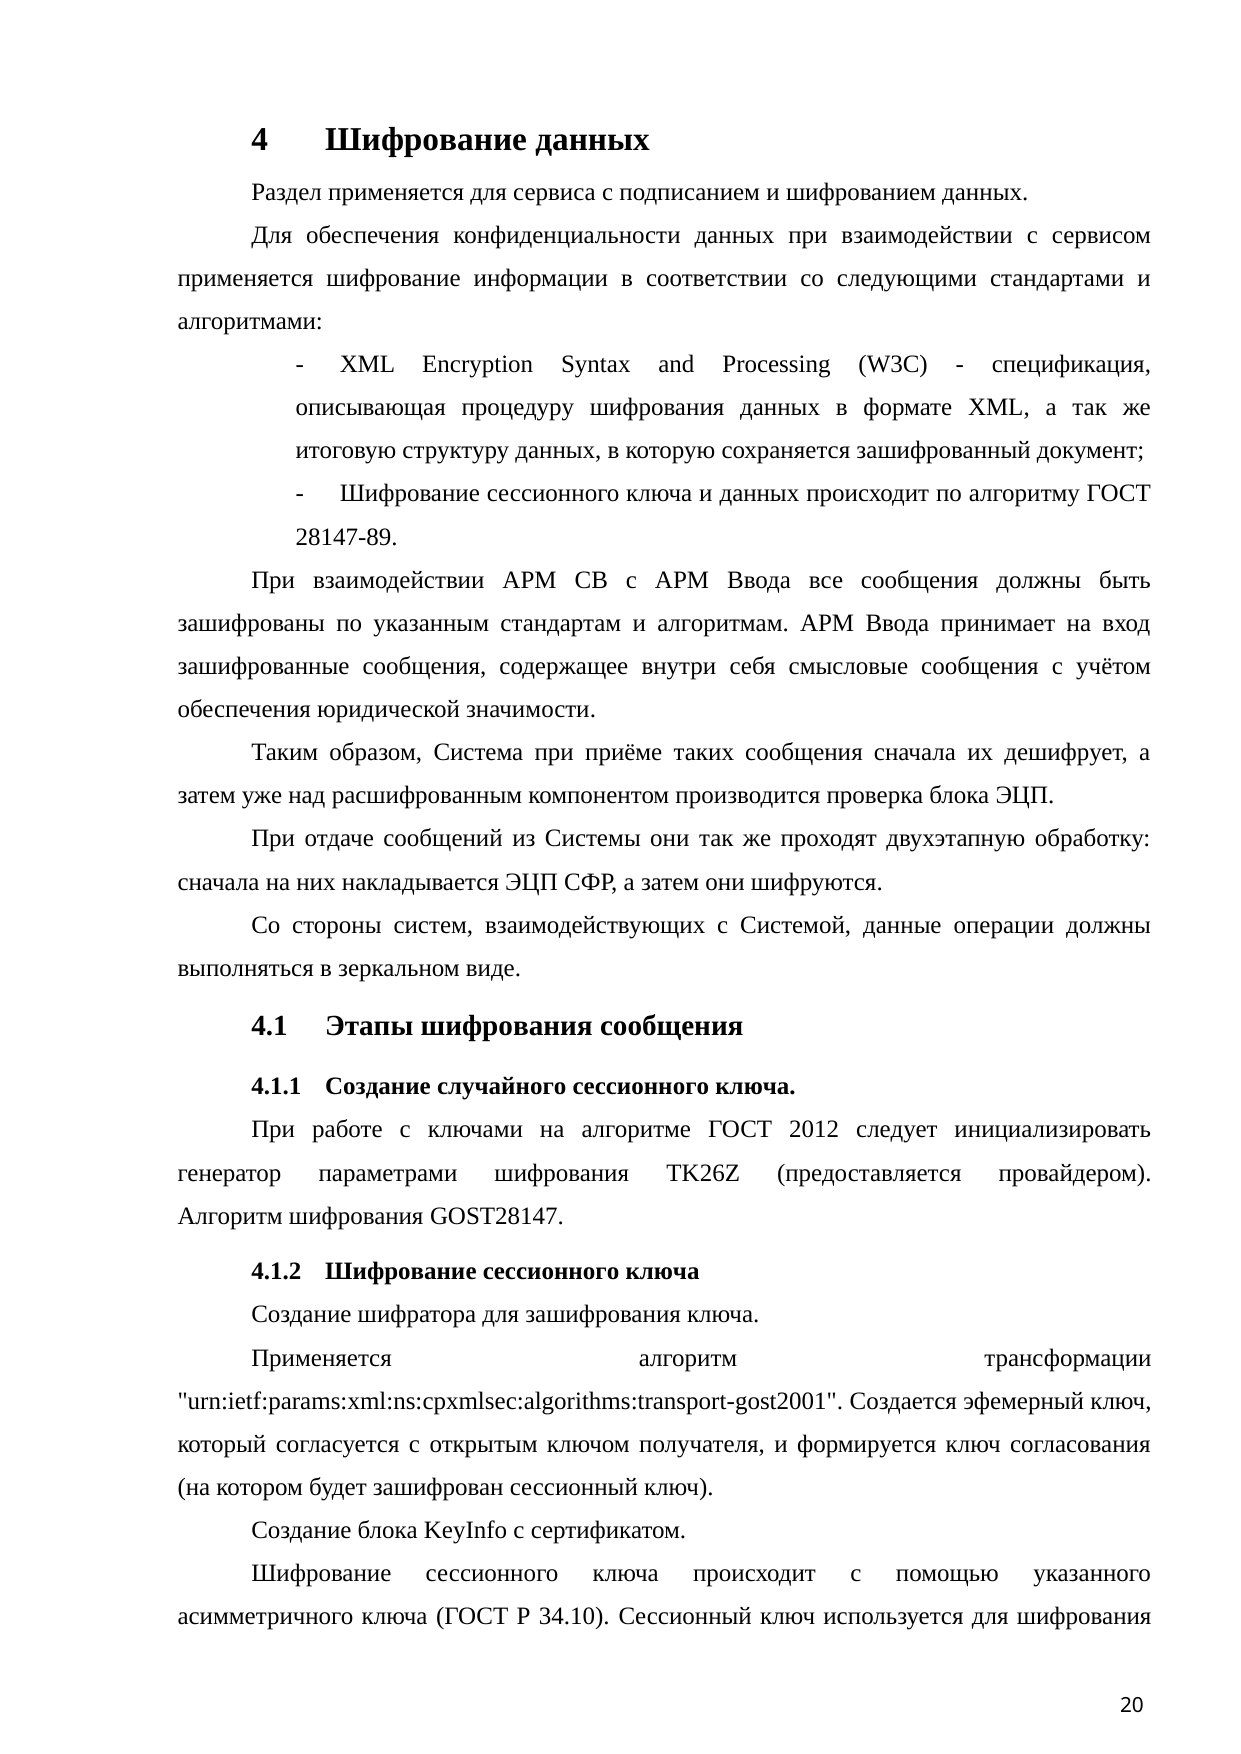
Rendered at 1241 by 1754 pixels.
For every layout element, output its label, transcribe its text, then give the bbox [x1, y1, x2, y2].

text При работе с ключами на алгоритме ГОСТ 2012 следует инициализировать генератор параметрами шифрования TK26Z (предоставляется провайдером). Алгоритм шифрования GOST28147. [177, 1114, 1152, 1229]
text XML Encryption Syntax and Processing (W3C) - спецификация, описывающая процедуру шифрования данных в формате XML, а так же итоговую структуру данных, в которую сохраняется зашифрованный документ; [295, 349, 1152, 464]
text Таким образом, Система при приёме таких сообщения сначала их дешифрует, а затем уже над расшифрованным компонентом производится проверка блока ЭЦП. [177, 737, 1152, 809]
text Создание шифратора для зашифрования ключа. [177, 1299, 1152, 1328]
text Шифрование сессионного ключа и данных происходит по алгоритму ГОСТ 28147-89. [295, 478, 1152, 550]
text Со стороны систем, взаимодействующих с Системой, данные операции должны выполняться в зеркальном виде. [177, 910, 1152, 982]
text Раздел применяется для сервиса с подписанием и шифрованием данных. [177, 177, 1152, 205]
text Этапы шифрования сообщения [251, 1008, 1152, 1042]
text Шифрование данных [251, 119, 1152, 157]
text Для обеспечения конфиденциальности данных при взаимодействии с сервисом применяется шифрование информации в соответствии со следующими стандартами и алгоритмами: [177, 220, 1152, 335]
text При отдаче сообщений из Системы они так же проходят двухэтапную обработку: сначала на них накладывается ЭЦП СФР, а затем они шифруются. [177, 823, 1152, 895]
text Шифрование сессионного ключа [251, 1256, 1152, 1285]
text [177, 1558, 1152, 1630]
text Создание блока KeyInfo с сертификатом. [177, 1515, 1152, 1544]
text Применяется алгоритм трансформации "urn:ietf:params:xml:ns:cpxmlsec:algorithms:transport-gost2001". Cоздается эфемерный ключ, который согласуется с открытым ключом получателя, и формируется ключ согласования (на котором будет зашифрован сессионный ключ). [177, 1343, 1152, 1501]
text Создание случайного сессионного ключа. [251, 1071, 1152, 1100]
text При взаимодействии АРМ СВ с АРМ Ввода все сообщения должны быть зашифрованы по указанным стандартам и алгоритмам. АРМ Ввода принимает на вход зашифрованные сообщения, содержащее внутри себя смысловые сообщения с учётом обеспечения юридической значимости. [177, 565, 1152, 723]
